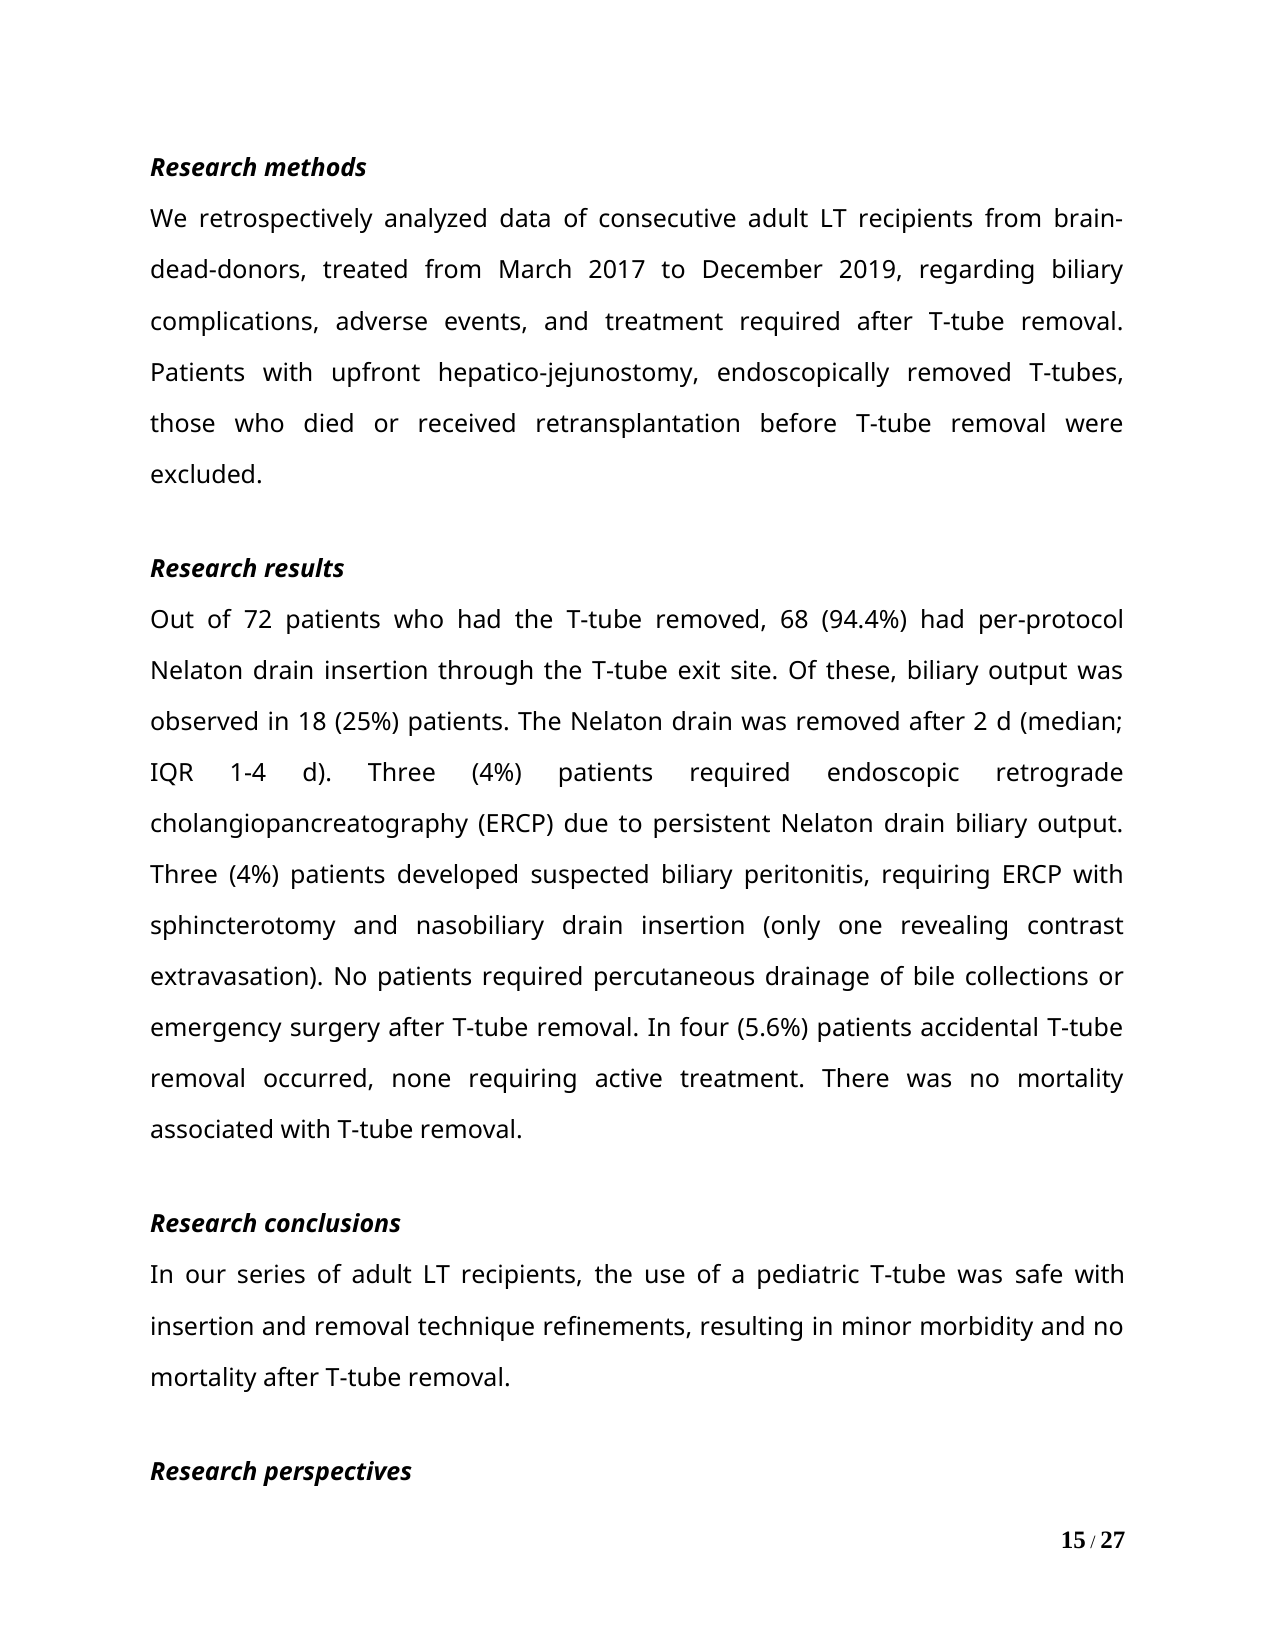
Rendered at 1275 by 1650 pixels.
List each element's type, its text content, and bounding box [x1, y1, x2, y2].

text Out of 72 patients who had the T-tube removed, 68 (94.4%) had per-protocol Nelaton drain insertion through the T-tube exit site. Of these, biliary output was observed in 18 (25%) patients. The Nelaton drain was removed after 2 d (median; IQR 1-4 d). Three (4%) patients required endoscopic retrograde cholangiopancreatography (ERCP) due to persistent Nelaton drain biliary output. Three (4%) patients developed suspected biliary peritonitis, requiring ERCP with sphincterotomy and nasobiliary drain insertion (only one revealing contrast extravasation). No patients required percutaneous drainage of bile collections or emergency surgery after T-tube removal. In four (5.6%) patients accidental T-tube removal occurred, none requiring active treatment. There was no mortality associated with T-tube removal. [150, 601, 1125, 1146]
text Research perspectives [150, 1453, 1125, 1487]
text In our series of adult LT recipients, the use of a pediatric T-tube was safe with insertion and removal technique refinements, resulting in minor morbidity and no mortality after T-tube removal. [150, 1257, 1125, 1393]
text Research conclusions [150, 1206, 1125, 1240]
text We retrospectively analyzed data of consecutive adult LT recipients from brain-dead-donors, treated from March 2017 to December 2019, regarding biliary complications, adverse events, and treatment required after T-tube removal. Patients with upfront hepatico-jejunostomy, endoscopically removed T-tubes, those who died or received retransplantation before T-tube removal were excluded. [150, 201, 1125, 490]
text Research methods [150, 150, 1125, 184]
text Research results [150, 550, 1125, 584]
